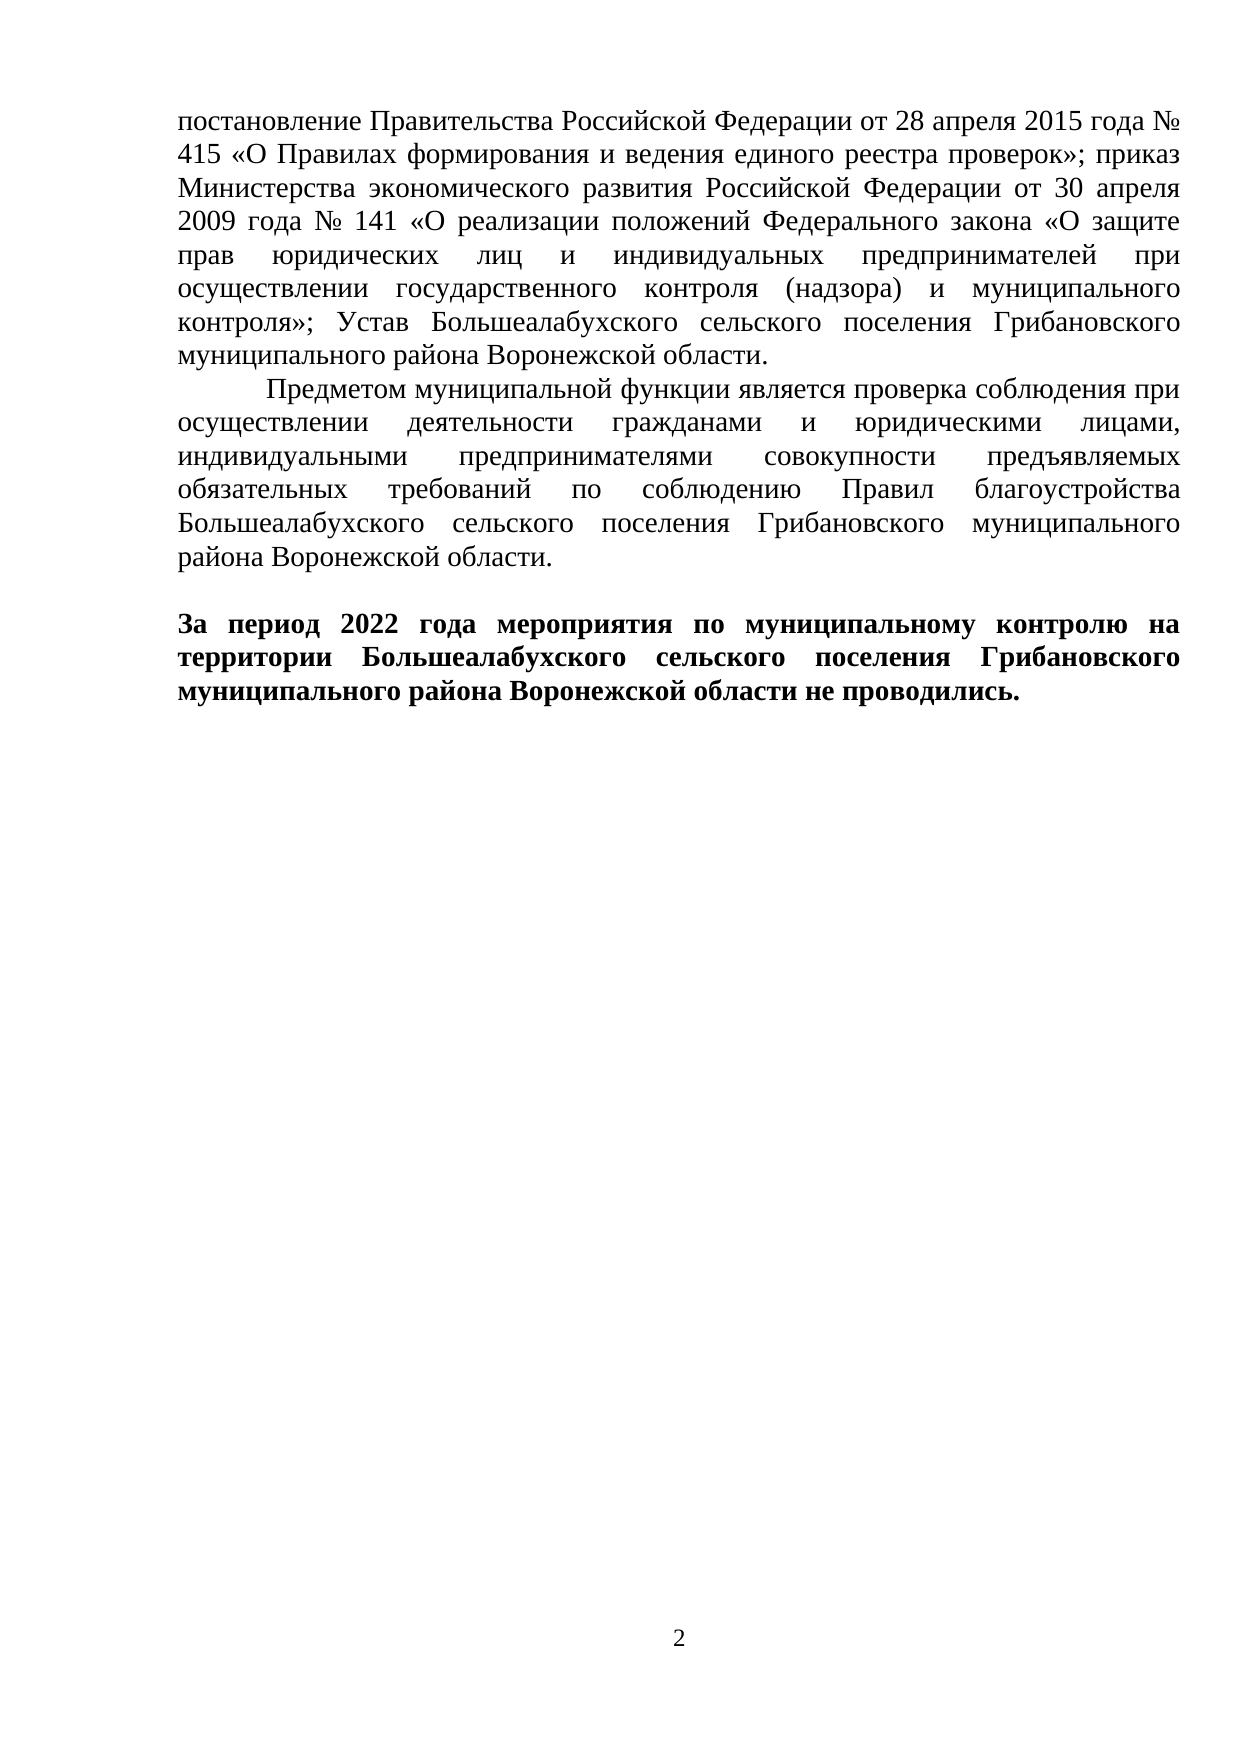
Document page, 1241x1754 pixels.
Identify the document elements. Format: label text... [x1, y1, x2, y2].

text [177, 103, 1181, 371]
text Предметом муниципальной функции является проверка соблюдения при осуществлении деятельности гражданами и юридическими лицами, индивидуальными предпринимателями совокупности предъявляемых обязательных требований по соблюдению Правил благоустройства Большеалабухского сельского поселения Грибановского муниципального района Воронежской области. [177, 371, 1181, 572]
text За период 2022 года мероприятия по муниципальному контролю на территории Большеалабухского сельского поселения Грибановского муниципального района Воронежской области не проводились. [177, 606, 1181, 706]
